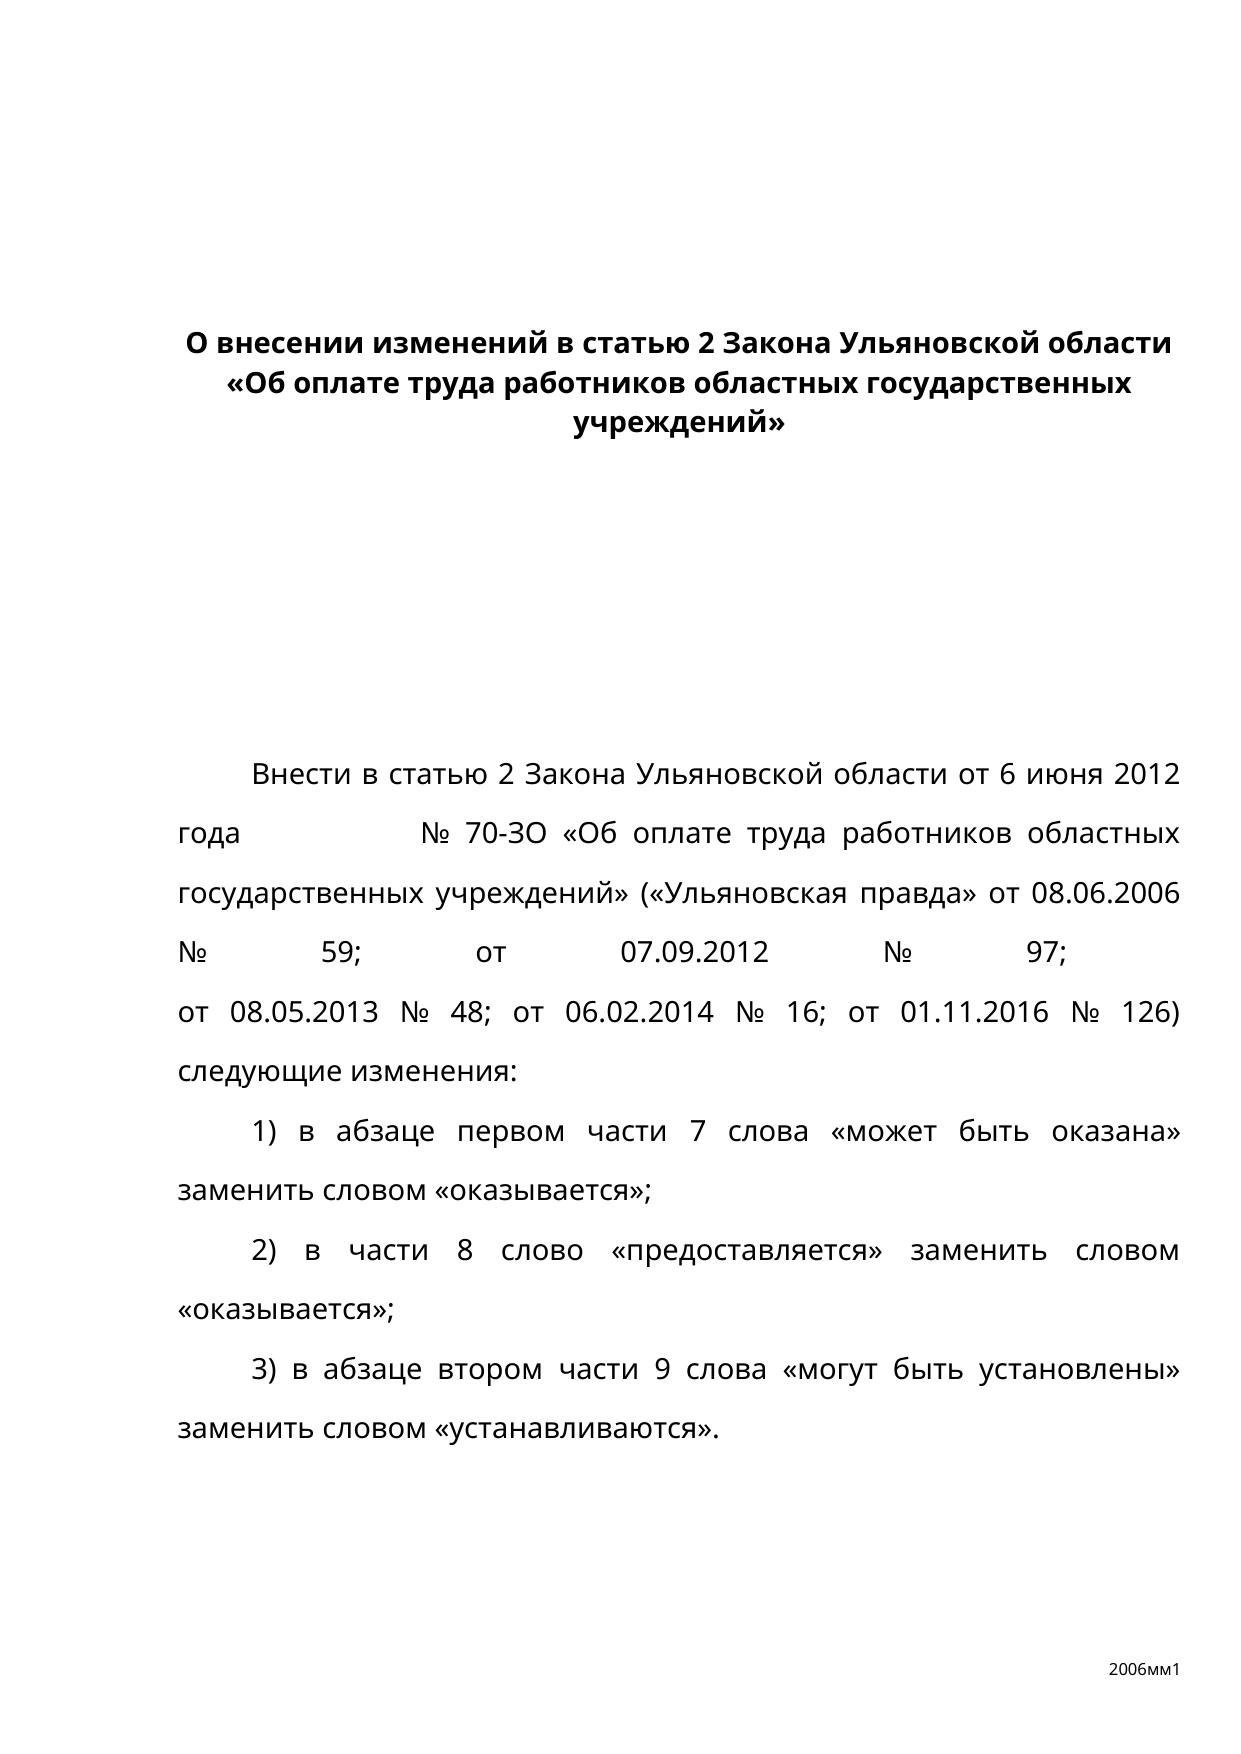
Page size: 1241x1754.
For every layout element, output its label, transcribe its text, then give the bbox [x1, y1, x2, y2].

text Внести в статью 2 Закона Ульяновской области от 6 июня 2012 года № 70-ЗО «Об оплате труда работников областных государственных учреждений» («Ульяновская правда» от 08.06.2006 № 59; от 07.09.2012 № 97; от 08.05.2013 № 48; от 06.02.2014 № 16; от 01.11.2016 № 126) следующие изменения: [177, 753, 1181, 1090]
text 3) в абзаце втором части 9 слова «могут быть установлены» заменить словом «устанавливаются». [177, 1348, 1181, 1447]
text О внесении изменений в статью 2 Закона Ульяновской области [177, 322, 1181, 362]
text 2) в части 8 слово «предоставляется» заменить словом «оказывается»; [177, 1229, 1181, 1328]
text 1) в абзаце первом части 7 слова «может быть оказана» заменить словом «оказывается»; [177, 1110, 1181, 1209]
text «Об оплате труда работников областных государственных учреждений» [177, 362, 1181, 441]
